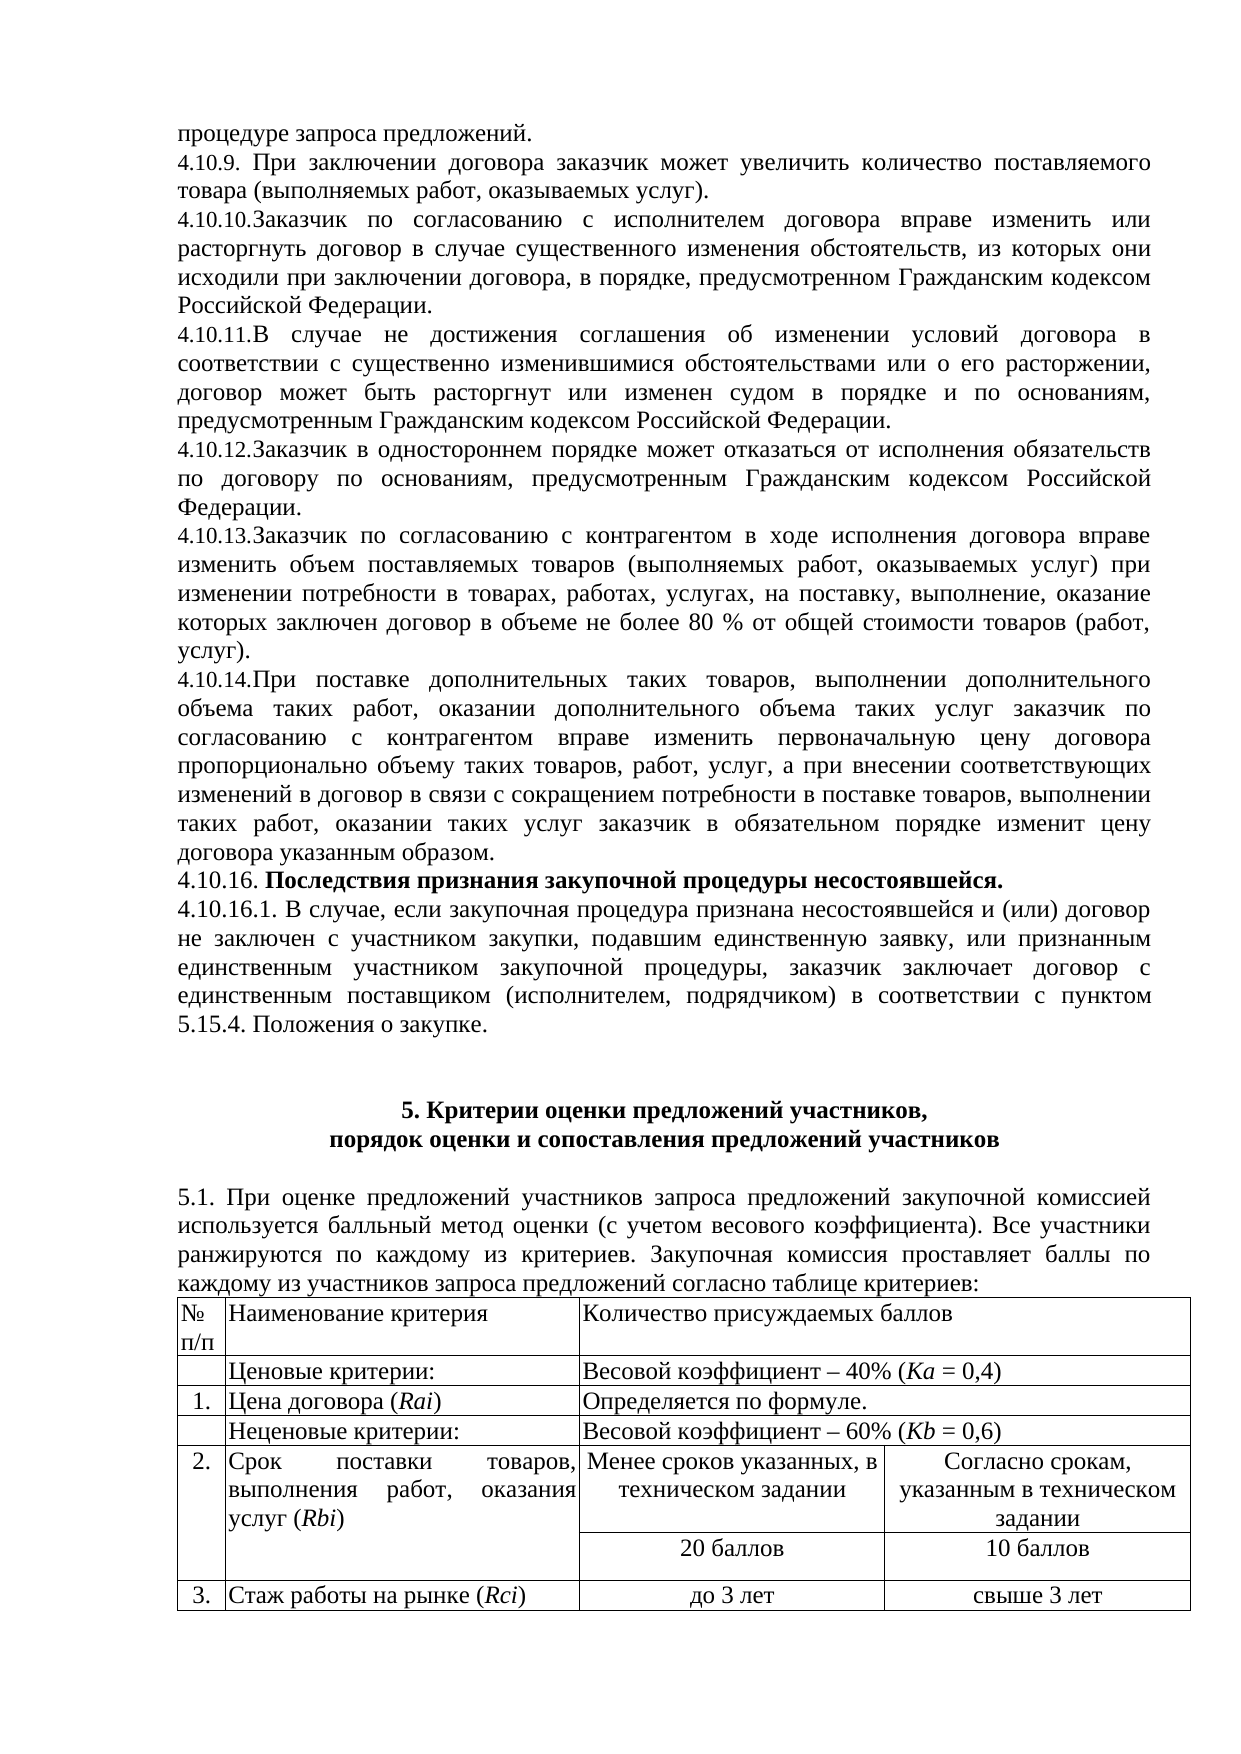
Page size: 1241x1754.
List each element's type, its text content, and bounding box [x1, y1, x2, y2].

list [177, 118, 1152, 147]
list При поставке дополнительных таких товаров, выполнении дополнительного объема таких работ, оказании дополнительного объема таких услуг заказчик по согласованию с контрагентом вправе изменить первоначальную цену договора пропорционально объему таких товаров, работ, услуг, а при внесении соответствующих изменений в договор в связи с сокращением потребности в поставке товаров, выполнении таких работ, оказании таких услуг заказчик в обязательном порядке изменит цену договора указанным образом. [177, 664, 1152, 866]
table_cell до 3 лет [580, 1581, 884, 1610]
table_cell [226, 1581, 579, 1610]
table_cell Цена договора (Rai) [226, 1386, 579, 1415]
table_cell 3. [178, 1581, 225, 1610]
table_cell 10 баллов [885, 1533, 1190, 1579]
table_header № п/п [178, 1298, 225, 1355]
table_cell Ценовые критерии: [226, 1356, 579, 1385]
table_cell 2. [178, 1446, 225, 1579]
table_cell Определяется по формуле. [580, 1386, 1190, 1415]
text 4.10.16.1. В случае, если закупочная процедура признана несостоявшейся и (или) договор не заключен с участником закупки, подавшим единственную заявку, или признанным единственным участником закупочной процедуры, заказчик заключает договор с единственным поставщиком (исполнителем, подрядчиком) в соответствии с пунктом 5.15.4. Положения о закупке. [177, 894, 1152, 1038]
table_cell Весовой коэффициент – 60% (Кb = 0,6) [580, 1416, 1190, 1445]
table_cell свыше 3 лет [885, 1581, 1190, 1610]
text 5.1. При оценке предложений участников запроса предложений закупочной комиссией используется балльный метод оценки (с учетом весового коэффициента). Все участники ранжируются по каждому из критериев. Закупочная комиссия проставляет баллы по каждому из участников запроса предложений согласно таблице критериев: [177, 1182, 1152, 1297]
table_cell 1. [178, 1386, 225, 1415]
table_cell Срок поставки товаров, выполнения работ, оказания услуг (Rbi) [226, 1446, 579, 1579]
list Заказчик по согласованию с контрагентом в ходе исполнения договора вправе изменить объем поставляемых товаров (выполняемых работ, оказываемых услуг) при изменении потребности в товарах, работах, услугах, на поставку, выполнение, оказание которых заключен договор в объеме не более 80 % от общей стоимости товаров (работ, услуг). [177, 521, 1152, 664]
list Заказчик по согласованию с исполнителем договора вправе изменить или расторгнуть договор в случае существенного изменения обстоятельств, из которых они исходили при заключении договора, в порядке, предусмотренном Гражданским кодексом Российской Федерации. [177, 204, 1152, 319]
table_cell Менее сроков указанных, в техническом задании [580, 1446, 884, 1532]
table_cell Неценовые критерии: [226, 1416, 579, 1445]
table_cell Согласно срокам, указанным в техническом задании [885, 1446, 1190, 1532]
text 5. Критерии оценки предложений участников, [177, 1096, 1152, 1124]
list Заказчик в одностороннем порядке может отказаться от исполнения обязательств по договору по основаниям, предусмотренным Гражданским кодексом Российской Федерации. [177, 434, 1152, 521]
table_cell [178, 1416, 225, 1445]
text 4.10.16. Последствия признания закупочной процедуры несостоявшейся. [177, 866, 1152, 894]
table_cell 20 баллов [580, 1533, 884, 1579]
table_cell Весовой коэффициент – 40% (Ка = 0,4) [580, 1356, 1190, 1385]
table_header Наименование критерия [226, 1298, 579, 1355]
list При заключении договора заказчик может увеличить количество поставляемого товара (выполняемых работ, оказываемых услуг). [177, 147, 1152, 204]
list В случае не достижения соглашения об изменении условий договора в соответствии с существенно изменившимися обстоятельствами или о его расторжении, договор может быть расторгнут или изменен судом в порядке и по основаниям, предусмотренным Гражданским кодексом Российской Федерации. [177, 319, 1152, 434]
text порядок оценки и сопоставления предложений участников [177, 1124, 1152, 1153]
table_header Количество присуждаемых баллов [580, 1298, 1190, 1355]
table_cell [178, 1356, 225, 1385]
